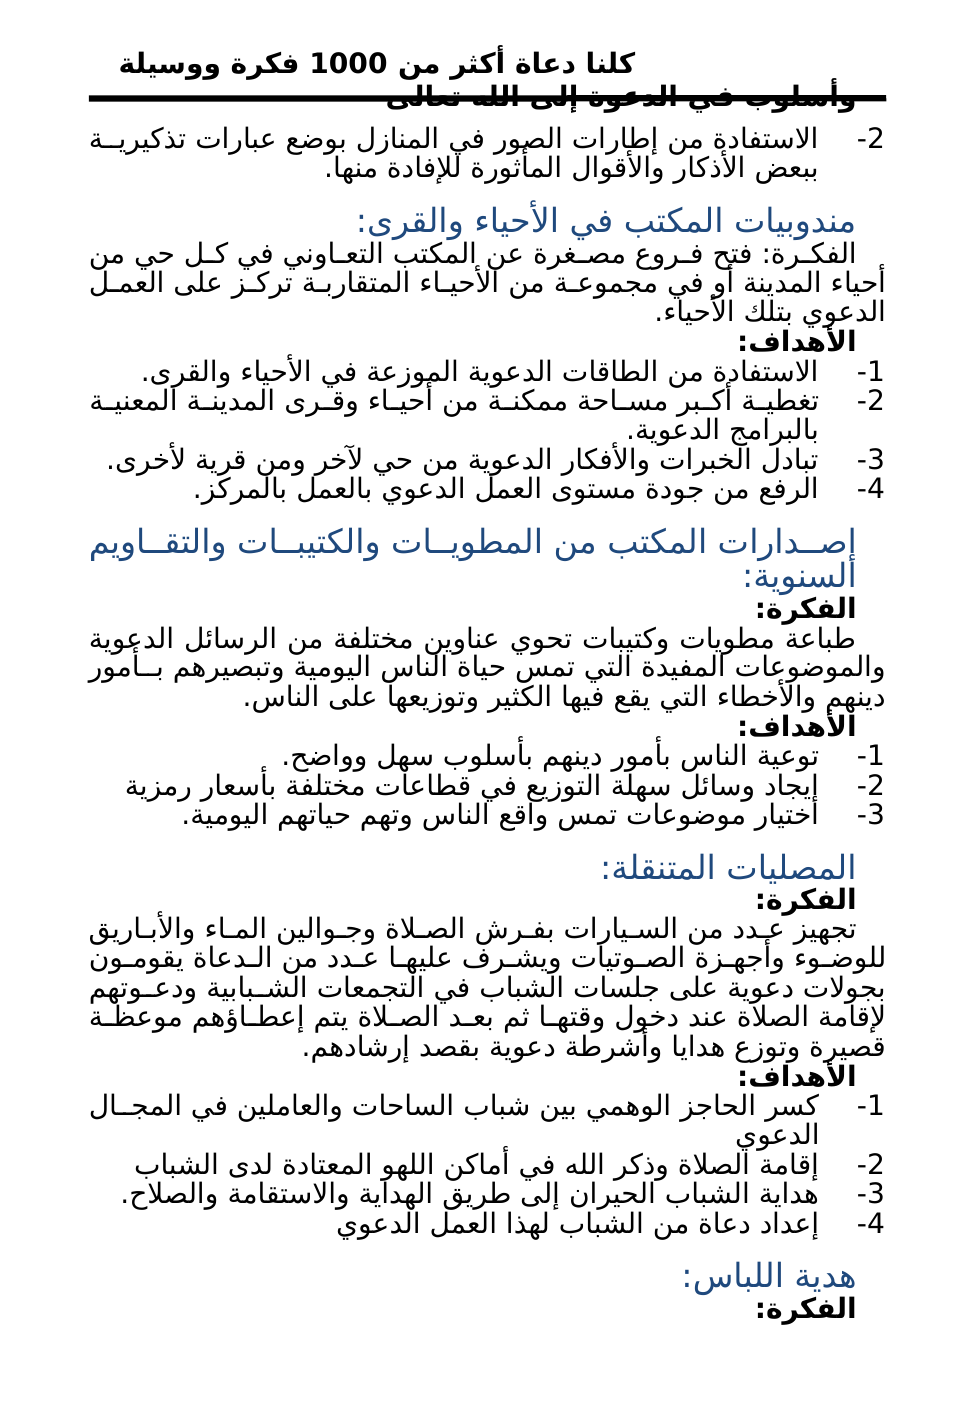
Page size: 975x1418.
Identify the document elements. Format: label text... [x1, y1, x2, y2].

text الفكرة: فتح فروع مصغرة عن المكتب التعاوني في كل حي من أحياء المدينة أو في مجموعة من الأحياء المتقاربة تركز على العمل الدعوي بتلك الأحياء. [89, 240, 886, 328]
text مندوبيات المكتب في الأحياء والقرى: [89, 205, 857, 240]
list إقامة الصلاة وذكر الله في أماكن اللهو المعتادة لدى الشباب [89, 1151, 857, 1180]
list اختيار موضوعات تمس واقع الناس وتهم حياتهم اليومية. [89, 801, 857, 830]
text الفكرة: [89, 886, 886, 916]
list الاستفادة من إطارات الصور في المنازل بوضع عبارات تذكيرية ببعض الأذكار والأقوال المأثورة للإفادة منها. [89, 125, 857, 184]
list إيجاد وسائل سهلة التوزيع في قطاعات مختلفة بأسعار رمزية [89, 772, 857, 801]
list الرفع من جودة مستوى العمل الدعوي بالعمل بالمركز. [89, 475, 857, 504]
list هداية الشباب الحيران إلى طريق الهداية والاستقامة والصلاح. [89, 1180, 857, 1210]
list تغطية أكبر مساحة ممكنة من أحياء وقرى المدينة المعنية بالبرامج الدعوية. [89, 387, 857, 446]
text الأهداف: [89, 328, 886, 357]
text الفكرة: [89, 595, 886, 624]
text المصليات المتنقلة: [89, 851, 857, 886]
text طباعة مطويات وكتيبات تحوي عناوين مختلفة من الرسائل الدعوية والموضوعات المفيدة التي تمس حياة الناس اليومية وتبصيرهم بأمور دينهم والأخطاء التي يقع فيها الكثير وتوزيعها على الناس. [89, 624, 886, 713]
text الأهداف: [89, 1063, 886, 1092]
text إصدارات المكتب من المطويات والكتيبات والتقاويم السنوية: [89, 525, 857, 595]
list تبادل الخبرات والأفكار الدعوية من حي لآخر ومن قرية لأخرى. [89, 446, 857, 475]
list توعية الناس بأمور دينهم بأسلوب سهل وواضح. [89, 742, 857, 772]
list كسر الحاجز الوهمي بين شباب الساحات والعاملين في المجال الدعوي [89, 1092, 857, 1151]
text هدية اللباس: [89, 1260, 857, 1295]
text الفكرة: [89, 1295, 886, 1324]
text الأهداف: [89, 713, 886, 742]
text تجهيز عدد من السيارات بفرش الصلاة وجوالين الماء والأباريق للوضوء وأجهزة الصوتيات ويشرف عليها عدد من الدعاة يقومون بجولات دعوية على جلسات الشباب في التجمعات الشبابية ودعوتهم لإقامة الصلاة عند دخول وقتها ثم بعد الصلاة يتم إعطاؤهم موعظة قصيرة وتوزع هدايا وأشرطة دعوية بقصد إرشادهم. [89, 916, 886, 1063]
list الاستفادة من الطاقات الدعوية الموزعة في الأحياء والقرى. [89, 357, 857, 387]
list إعداد دعاة من الشباب لهذا العمل الدعوي [89, 1210, 857, 1239]
